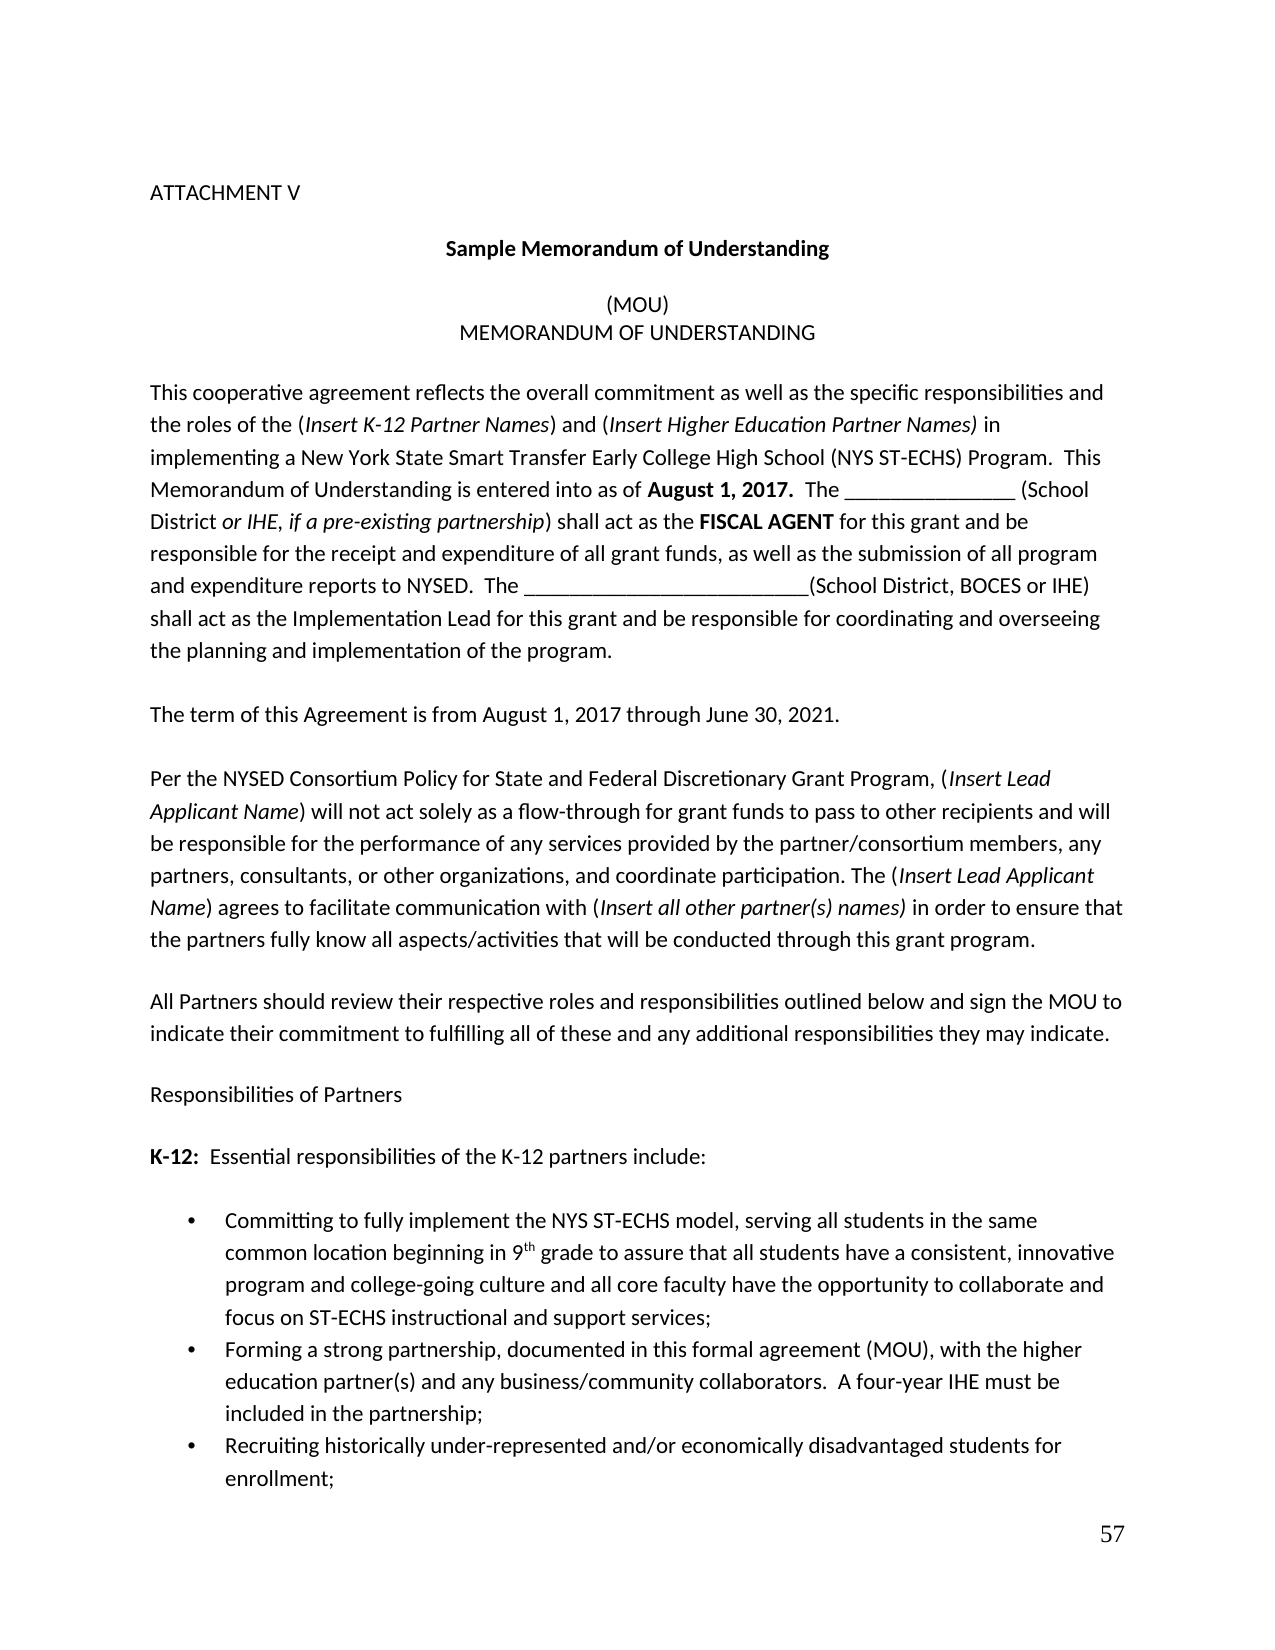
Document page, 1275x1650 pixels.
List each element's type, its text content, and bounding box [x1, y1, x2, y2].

text This cooperative agreement reflects the overall commitment as well as the specific responsibilities and the roles of the (Insert K-12 Partner Names) and (Insert Higher Education Partner Names) in implementing a New York State Smart Transfer Early College High School (NYS ST-ECHS) Program. This Memorandum of Understanding is entered into as of August 1, 2017. The _______________ (School District or IHE, if a pre-existing partnership) shall act as the FISCAL AGENT for this grant and be responsible for the receipt and expenditure of all grant funds, as well as the submission of all program and expenditure reports to NYSED. The _________________________(School District, BOCES or IHE) shall act as the Implementation Lead for this grant and be responsible for coordinating and overseeing the planning and implementation of the program. [150, 378, 1125, 664]
text Per the NYSED Consortium Policy for State and Federal Discretionary Grant Program, (Insert Lead Applicant Name) will not act solely as a flow-through for grant funds to pass to other recipients and will be responsible for the performance of any services provided by the partner/consortium members, any partners, consultants, or other organizations, and coordinate participation. The (Insert Lead Applicant Name) agrees to facilitate communication with (Insert all other partner(s) names) in order to ensure that the partners fully know all aspects/activities that will be conducted through this grant program. [150, 764, 1125, 953]
list Committing to fully implement the NYS ST-ECHS model, serving all students in the same common location beginning in 9th grade to assure that all students have a consistent, innovative program and college-going culture and all core faculty have the opportunity to collaborate and focus on ST-ECHS instructional and support services; [187, 1206, 1125, 1331]
subtitle (MOU) [150, 290, 1125, 318]
text Responsibilities of Partners [150, 1080, 1125, 1108]
list Forming a strong partnership, documented in this formal agreement (MOU), with the higher education partner(s) and any business/community collaborators. A four-year IHE must be included in the partnership; [187, 1335, 1125, 1427]
text K-12: Essential responsibilities of the K-12 partners include: [150, 1142, 1125, 1170]
text All Partners should review their respective roles and responsibilities outlined below and sign the MOU to indicate their commitment to fulfilling all of these and any additional responsibilities they may indicate. [150, 987, 1125, 1047]
list Recruiting historically under-represented and/or economically disadvantaged students for enrollment; [187, 1431, 1125, 1492]
text ATTACHMENT V [150, 178, 1125, 206]
text The term of this Agreement is from August 1, 2017 through June 30, 2021. [150, 700, 1125, 728]
subtitle Sample Memorandum of Understanding [150, 234, 1125, 262]
text MEMORANDUM OF UNDERSTANDING [150, 318, 1125, 346]
